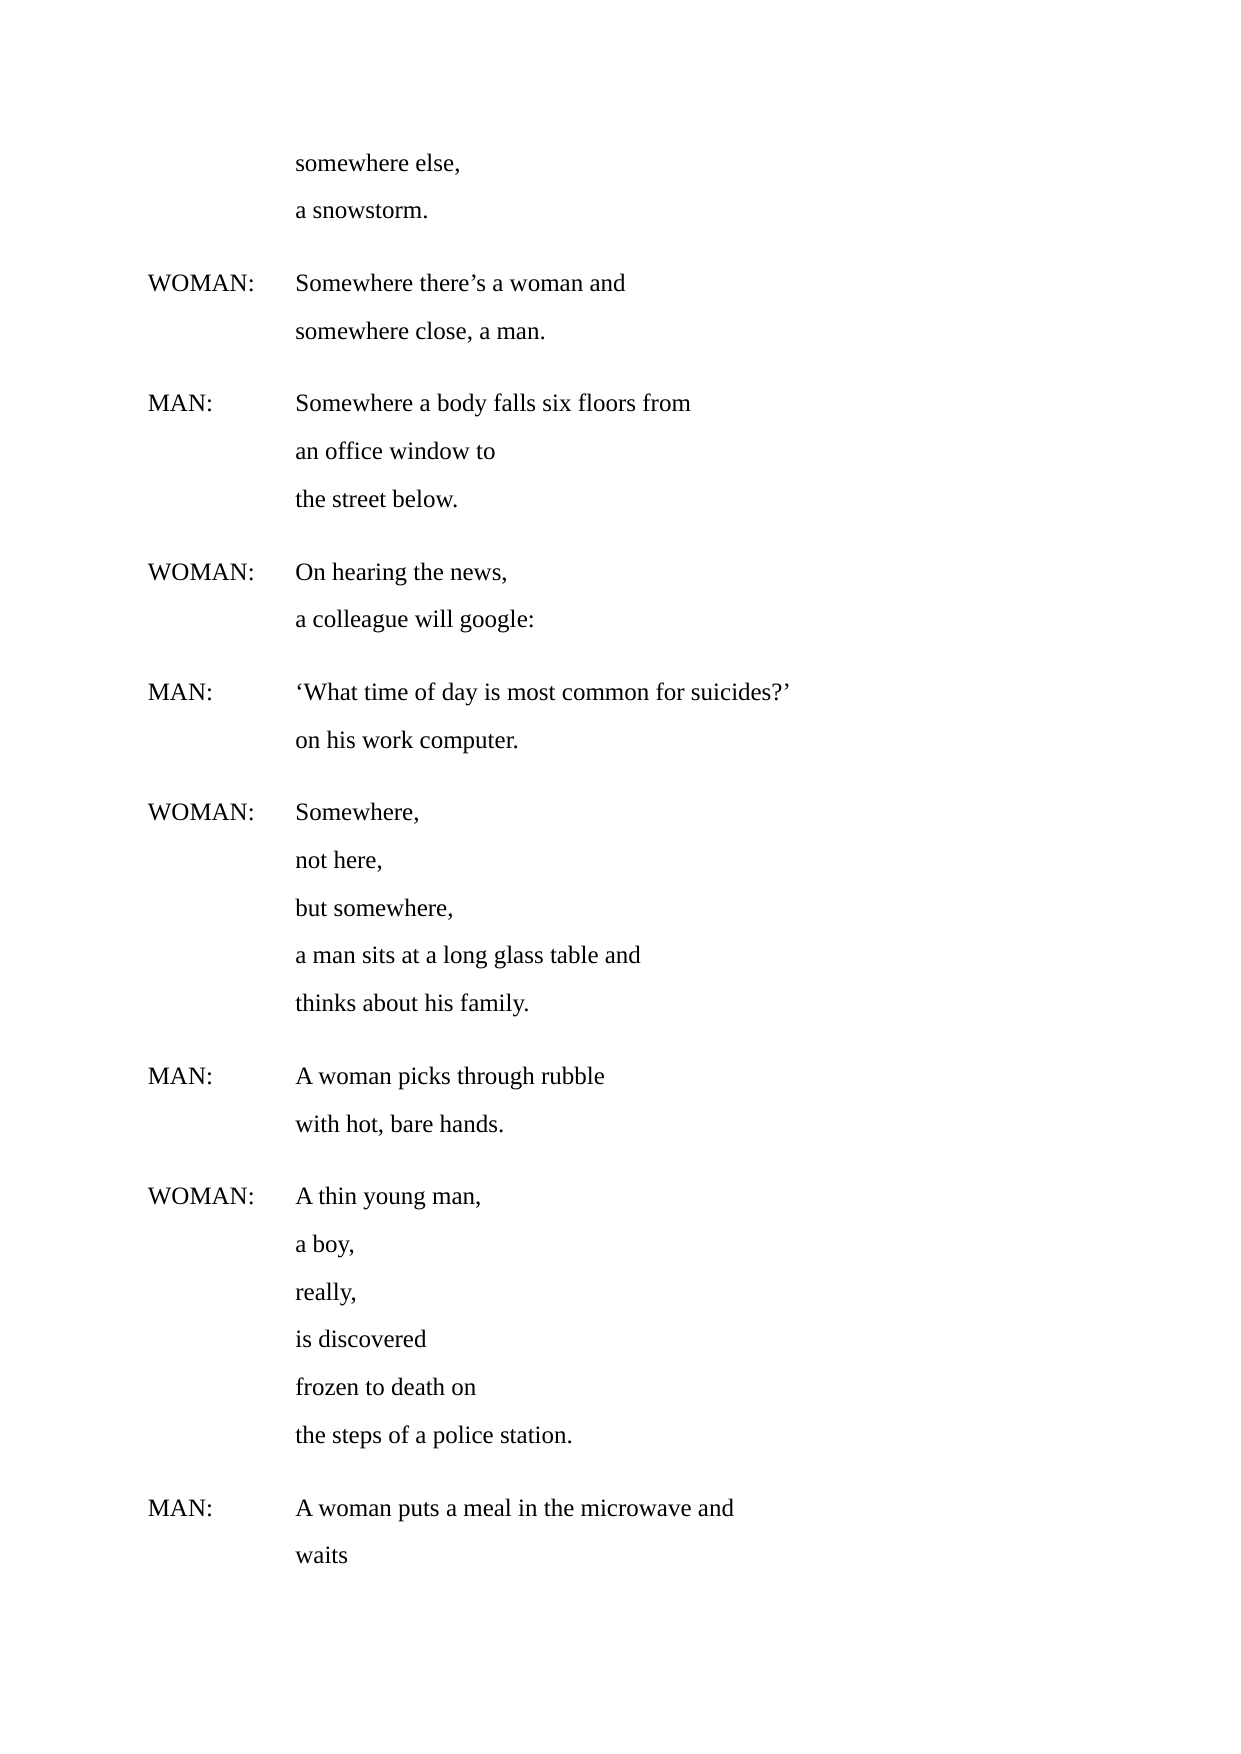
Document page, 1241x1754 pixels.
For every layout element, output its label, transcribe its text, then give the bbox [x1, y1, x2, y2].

text MAN: Somewhere a body falls six floors from [148, 388, 1093, 417]
text with hot, bare hands. [221, 1109, 1093, 1137]
text a boy, [295, 1229, 1093, 1258]
text on his work computer. [221, 725, 1093, 753]
text MAN: A woman puts a meal in the microwave and [148, 1493, 1093, 1521]
text somewhere close, a man. [221, 316, 1093, 344]
text frozen to death on [295, 1372, 1093, 1401]
text WOMAN: Somewhere there’s a woman and [148, 268, 1093, 297]
text an office window to [295, 436, 1093, 465]
text the steps of a police station. [295, 1420, 1093, 1449]
text WOMAN: A thin young man, [148, 1181, 1093, 1210]
text MAN: ‘What time of day is most common for suicides?’ [148, 677, 1093, 706]
text a colleague will google: [221, 604, 1093, 633]
text MAN: A woman picks through rubble [148, 1061, 1093, 1090]
text waits [295, 1540, 1093, 1569]
text somewhere else, [295, 148, 1093, 176]
text thinks about his family. [295, 988, 1093, 1017]
text not here, [295, 845, 1093, 874]
text is discovered [295, 1324, 1093, 1353]
text a man sits at a long glass table and [295, 941, 1093, 969]
text WOMAN: Somewhere, [148, 797, 1093, 826]
text the street below. [295, 484, 1093, 513]
text really, [295, 1277, 1093, 1306]
text WOMAN: On hearing the news, [148, 557, 1093, 585]
text but somewhere, [295, 893, 1093, 922]
text a snowstorm. [295, 195, 1093, 224]
